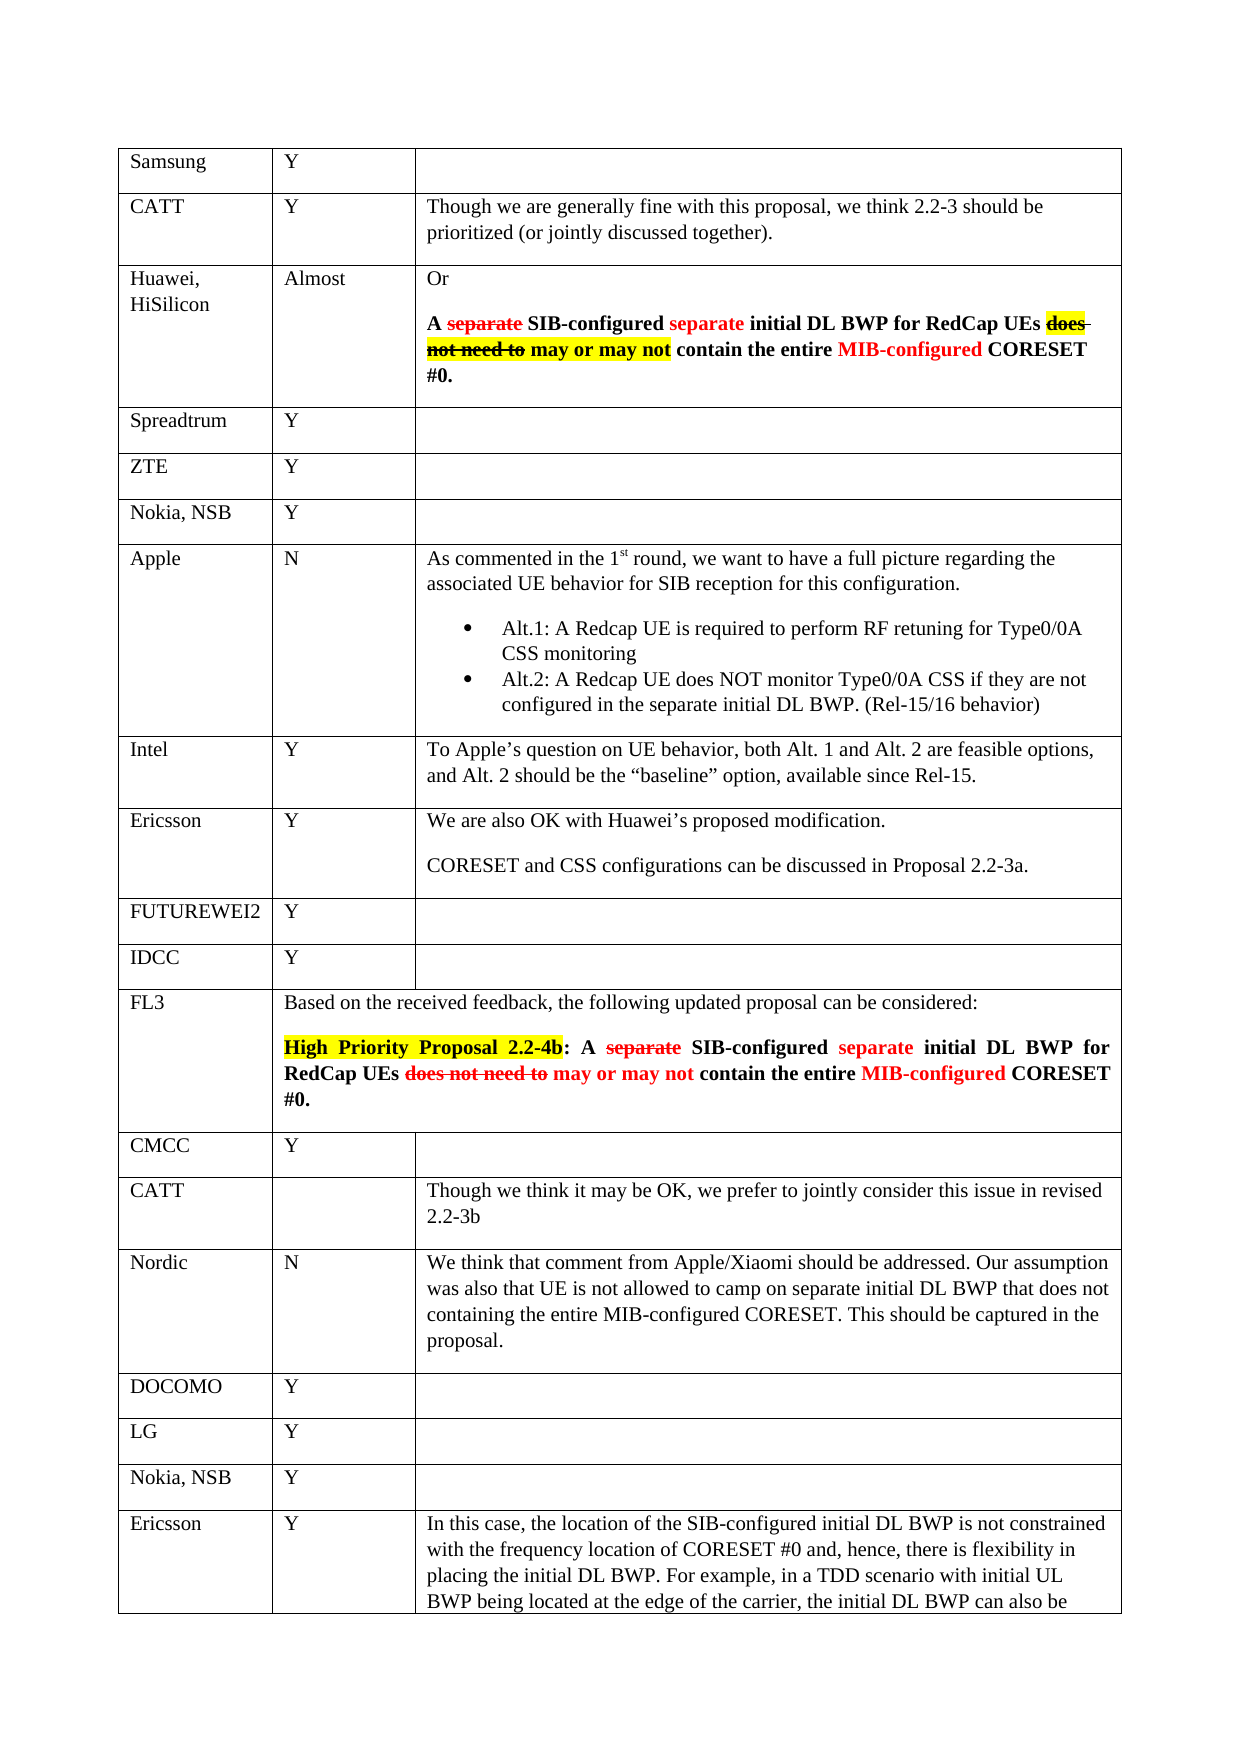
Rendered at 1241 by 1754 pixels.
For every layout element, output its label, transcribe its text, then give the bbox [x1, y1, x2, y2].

table_cell CATT [119, 1178, 272, 1249]
table_cell Y [273, 454, 415, 499]
table_cell Samsung [119, 149, 272, 193]
table_cell [416, 1374, 1121, 1418]
table_cell Y [273, 737, 415, 807]
table_cell Y [273, 1419, 415, 1464]
table_cell Huawei, HiSilicon [119, 266, 272, 407]
table_cell Y [273, 809, 415, 898]
table_cell Y [273, 1133, 415, 1177]
table_cell [273, 1178, 415, 1249]
table_cell CATT [119, 194, 272, 265]
table_cell We think that comment from Apple/Xiaomi should be addressed. Our assumption was also that UE is not allowed to camp on separate initial DL BWP that does not containing the entire MIB-configured CORESET. This should be captured in the proposal. [416, 1250, 1121, 1372]
table_cell [416, 899, 1121, 943]
table_cell Based on the received feedback, the following updated proposal can be considered: High Priority Proposal 2.2-4b: A separate SIB-configured separate initial DL BWP for RedCap UEs does not need to may or may not contain the entire MIB-configured CORESET #0. [273, 990, 1121, 1132]
table_cell N [273, 545, 415, 736]
table_cell [416, 1465, 1121, 1510]
table_cell Y [273, 1511, 415, 1613]
table_cell Though we are generally fine with this proposal, we think 2.2-3 should be prioritized (or jointly discussed together). [416, 194, 1121, 265]
table_cell Ericsson [119, 809, 272, 898]
table_cell N [273, 1250, 415, 1372]
table_cell Y [273, 945, 415, 989]
table_cell [416, 149, 1121, 193]
table_cell Y [273, 1465, 415, 1510]
table_cell Nokia, NSB [119, 1465, 272, 1510]
table_cell [416, 1419, 1121, 1464]
table_cell Nordic [119, 1250, 272, 1372]
table_cell Y [273, 408, 415, 453]
table_cell FL3 [119, 990, 272, 1132]
table_cell Ericsson [119, 1511, 272, 1613]
table_cell To Apple’s question on UE behavior, both Alt. 1 and Alt. 2 are feasible options, and Alt. 2 should be the “baseline” option, available since Rel-15. [416, 737, 1121, 807]
table_cell LG [119, 1419, 272, 1464]
table_cell [416, 945, 1121, 989]
table_cell Though we think it may be OK, we prefer to jointly consider this issue in revised 2.2-3b [416, 1178, 1121, 1249]
table_cell FUTUREWEI2 [119, 899, 272, 943]
table_cell [416, 408, 1121, 453]
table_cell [416, 1511, 1121, 1613]
table_cell Spreadtrum [119, 408, 272, 453]
table_cell As commented in the 1st round, we want to have a full picture regarding the associated UE behavior for SIB reception for this configuration. Alt.1: A Redcap UE is required to perform RF retuning for Type0/0A CSS monitoring Alt.2: A Redcap UE does NOT monitor Type0/0A CSS if they are not configured in the separate initial DL BWP. (Rel-15/16 behavior) [416, 545, 1121, 736]
table_cell We are also OK with Huawei’s proposed modification. CORESET and CSS configurations can be discussed in Proposal 2.2-3a. [416, 809, 1121, 898]
table_cell Y [273, 899, 415, 943]
table_cell IDCC [119, 945, 272, 989]
table_cell ZTE [119, 454, 272, 499]
table_cell DOCOMO [119, 1374, 272, 1418]
table_cell [416, 454, 1121, 499]
table_cell Almost [273, 266, 415, 407]
table_cell Nokia, NSB [119, 500, 272, 544]
table_cell [416, 500, 1121, 544]
table_cell Apple [119, 545, 272, 736]
table_cell [416, 1133, 1121, 1177]
table_cell Y [273, 194, 415, 265]
table_cell Or A separate SIB-configured separate initial DL BWP for RedCap UEs does not need to may or may not contain the entire MIB-configured CORESET #0. [416, 266, 1121, 407]
table_cell CMCC [119, 1133, 272, 1177]
table_cell Y [273, 149, 415, 193]
table_cell Y [273, 1374, 415, 1418]
table_cell Intel [119, 737, 272, 807]
table_cell Y [273, 500, 415, 544]
